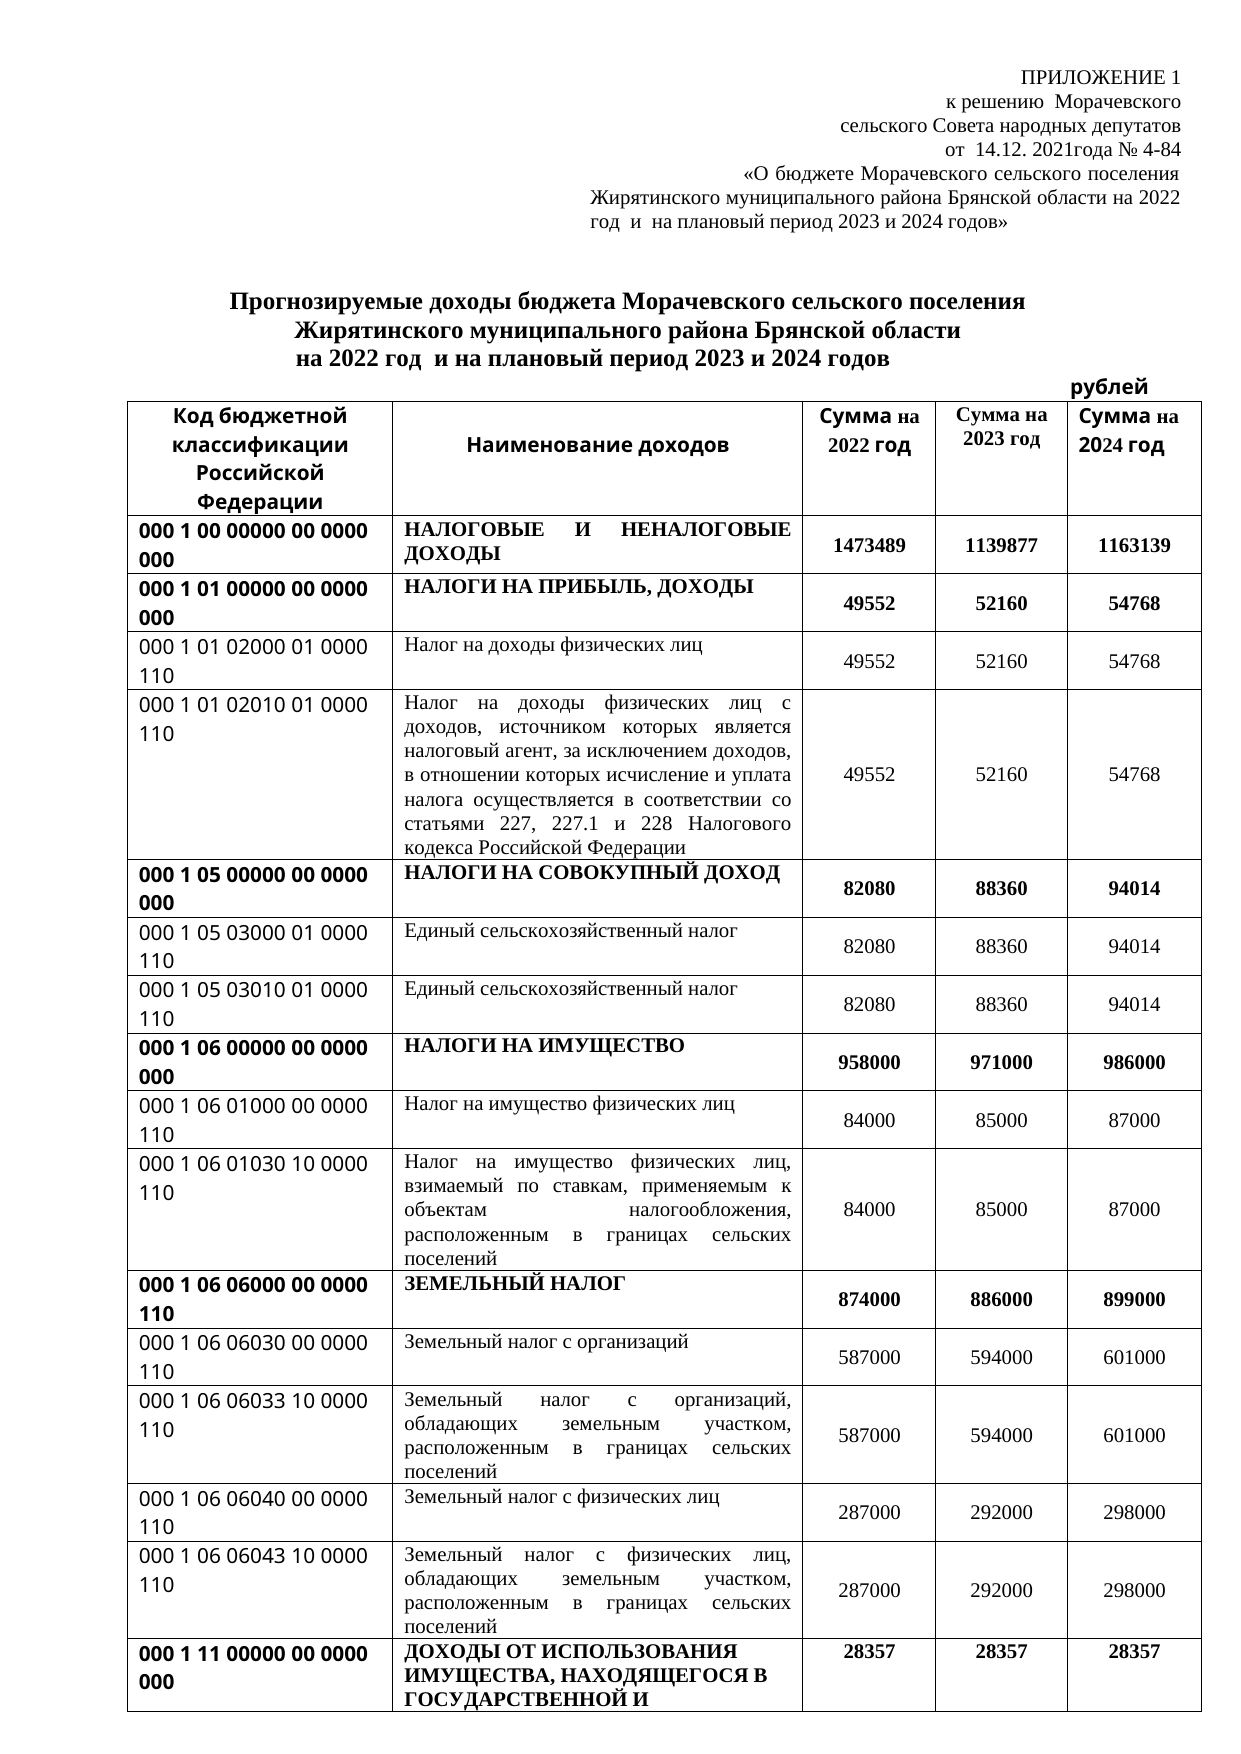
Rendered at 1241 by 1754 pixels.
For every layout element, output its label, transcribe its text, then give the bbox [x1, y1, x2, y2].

table_cell 000 1 01 02000 01 0000 110 [128, 632, 392, 689]
text рублей [959, 372, 1181, 401]
table_cell Налог на доходы физических лиц [393, 632, 802, 689]
table_cell 000 1 06 00000 00 0000 000 [128, 1034, 392, 1090]
table_cell 899000 [1068, 1271, 1201, 1327]
table_cell 886000 [936, 1271, 1067, 1327]
table_cell 82080 [803, 976, 935, 1032]
table_cell 000 1 01 00000 00 0000 000 [128, 574, 392, 631]
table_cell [393, 1639, 802, 1711]
table_cell Налог на имущество физических лиц [393, 1091, 802, 1148]
table_cell 49552 [803, 690, 935, 859]
table_cell 49552 [803, 632, 935, 689]
table_cell 874000 [803, 1271, 935, 1327]
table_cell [128, 1639, 392, 1711]
table_cell 000 1 06 06040 00 0000 110 [128, 1484, 392, 1541]
table_cell Налог на доходы физических лиц с доходов, источником которых является налоговый агент, за исключением доходов, в отношении которых исчисление и уплата налога осуществляется в соответствии со статьями 227, 227.1 и 228 Налогового кодекса Российской Федерации [393, 690, 802, 859]
text ПРИЛОЖЕНИЕ 1 [148, 65, 1181, 89]
table_header Наименование доходов [393, 402, 802, 515]
table_header Сумма на 2024 год [1068, 402, 1201, 515]
table_cell 587000 [803, 1329, 935, 1385]
table_cell НАЛОГИ НА СОВОКУПНЫЙ ДОХОД [393, 860, 802, 917]
table_cell ЗЕМЕЛЬНЫЙ НАЛОГ [393, 1271, 802, 1327]
table_cell 82080 [803, 860, 935, 917]
table_cell 28357 [1068, 1639, 1201, 1711]
table_cell 87000 [1068, 1091, 1201, 1148]
table_cell 1473489 [803, 516, 935, 573]
table_cell 000 1 06 01000 00 0000 110 [128, 1091, 392, 1148]
table_cell 292000 [936, 1484, 1067, 1541]
text сельского Совета народных депутатов [148, 113, 1181, 137]
table_cell 84000 [803, 1149, 935, 1269]
table_cell 28357 [936, 1639, 1067, 1711]
table_cell 54768 [1068, 574, 1201, 631]
table_cell 88360 [936, 976, 1067, 1032]
text к решению Морачевского [148, 89, 1181, 113]
text на 2022 год и на плановый период 2023 и 2024 годов [74, 343, 1181, 372]
table_cell 88360 [936, 860, 1067, 917]
table_cell Земельный налог с организаций, обладающих земельным участком, расположенным в границах сельских поселений [393, 1386, 802, 1483]
table_cell 594000 [936, 1386, 1067, 1483]
table_cell НАЛОГОВЫЕ И НЕНАЛОГОВЫЕ ДОХОДЫ [393, 516, 802, 573]
table_cell 94014 [1068, 918, 1201, 974]
table_cell 000 1 06 06043 10 0000 110 [128, 1542, 392, 1638]
table_cell 85000 [936, 1149, 1067, 1269]
table_cell 594000 [936, 1329, 1067, 1385]
table_cell 84000 [803, 1091, 935, 1148]
table_cell 49552 [803, 574, 935, 631]
table_cell 54768 [1068, 632, 1201, 689]
table_cell 52160 [936, 690, 1067, 859]
table_cell 587000 [803, 1386, 935, 1483]
table_cell 298000 [1068, 1542, 1201, 1638]
table_cell 85000 [936, 1091, 1067, 1148]
table_cell 52160 [936, 632, 1067, 689]
table_cell 94014 [1068, 860, 1201, 917]
table_cell 000 1 06 06000 00 0000 110 [128, 1271, 392, 1327]
table_cell 000 1 06 01030 10 0000 110 [128, 1149, 392, 1269]
table_cell 000 1 06 06033 10 0000 110 [128, 1386, 392, 1483]
text Прогнозируемые доходы бюджета Морачевского сельского поселения [74, 286, 1181, 315]
table_header Код бюджетной классификации Российской Федерации [128, 402, 392, 515]
table_cell НАЛОГИ НА ИМУЩЕСТВО [393, 1034, 802, 1090]
table_cell Единый сельскохозяйственный налог [393, 918, 802, 974]
table_cell 54768 [1068, 690, 1201, 859]
text Жирятинского муниципального района Брянской области [74, 315, 1181, 343]
table_cell 28357 [803, 1639, 935, 1711]
table_cell 958000 [803, 1034, 935, 1090]
table_cell Единый сельскохозяйственный налог [393, 976, 802, 1032]
table_cell 287000 [803, 1484, 935, 1541]
table_cell 000 1 05 03000 01 0000 110 [128, 918, 392, 974]
table_cell 000 1 01 02010 01 0000 110 [128, 690, 392, 859]
table_cell НАЛОГИ НА ПРИБЫЛЬ, ДОХОДЫ [393, 574, 802, 631]
table_cell Земельный налог с организаций [393, 1329, 802, 1385]
text «О бюджете Морачевского сельского поселения Жирятинского муниципального района Брянской области на 2022 год и на плановый период 2023 и 2024 годов» [590, 161, 1181, 233]
table_cell 298000 [1068, 1484, 1201, 1541]
table_cell 87000 [1068, 1149, 1201, 1269]
table_cell Земельный налог с физических лиц [393, 1484, 802, 1541]
table_cell 94014 [1068, 976, 1201, 1032]
table_cell 88360 [936, 918, 1067, 974]
text от 14.12. 2021года № 4-84 [148, 137, 1181, 161]
table_cell 000 1 05 03010 01 0000 110 [128, 976, 392, 1032]
table_cell 000 1 06 06030 00 0000 110 [128, 1329, 392, 1385]
table_cell 601000 [1068, 1386, 1201, 1483]
table_header Сумма на 2023 год [936, 402, 1067, 515]
table_cell 971000 [936, 1034, 1067, 1090]
table_cell Земельный налог с физических лиц, обладающих земельным участком, расположенным в границах сельских поселений [393, 1542, 802, 1638]
table_cell 000 1 00 00000 00 0000 000 [128, 516, 392, 573]
table_cell 287000 [803, 1542, 935, 1638]
table_cell Налог на имущество физических лиц, взимаемый по ставкам, применяемым к объектам налогообложения, расположенным в границах сельских поселений [393, 1149, 802, 1269]
table_header Сумма на 2022 год [803, 402, 935, 515]
table_cell 1139877 [936, 516, 1067, 573]
table_cell 292000 [936, 1542, 1067, 1638]
table_cell 000 1 05 00000 00 0000 000 [128, 860, 392, 917]
table_cell 601000 [1068, 1329, 1201, 1385]
table_cell 1163139 [1068, 516, 1201, 573]
table_cell 82080 [803, 918, 935, 974]
table_cell 986000 [1068, 1034, 1201, 1090]
table_cell 52160 [936, 574, 1067, 631]
